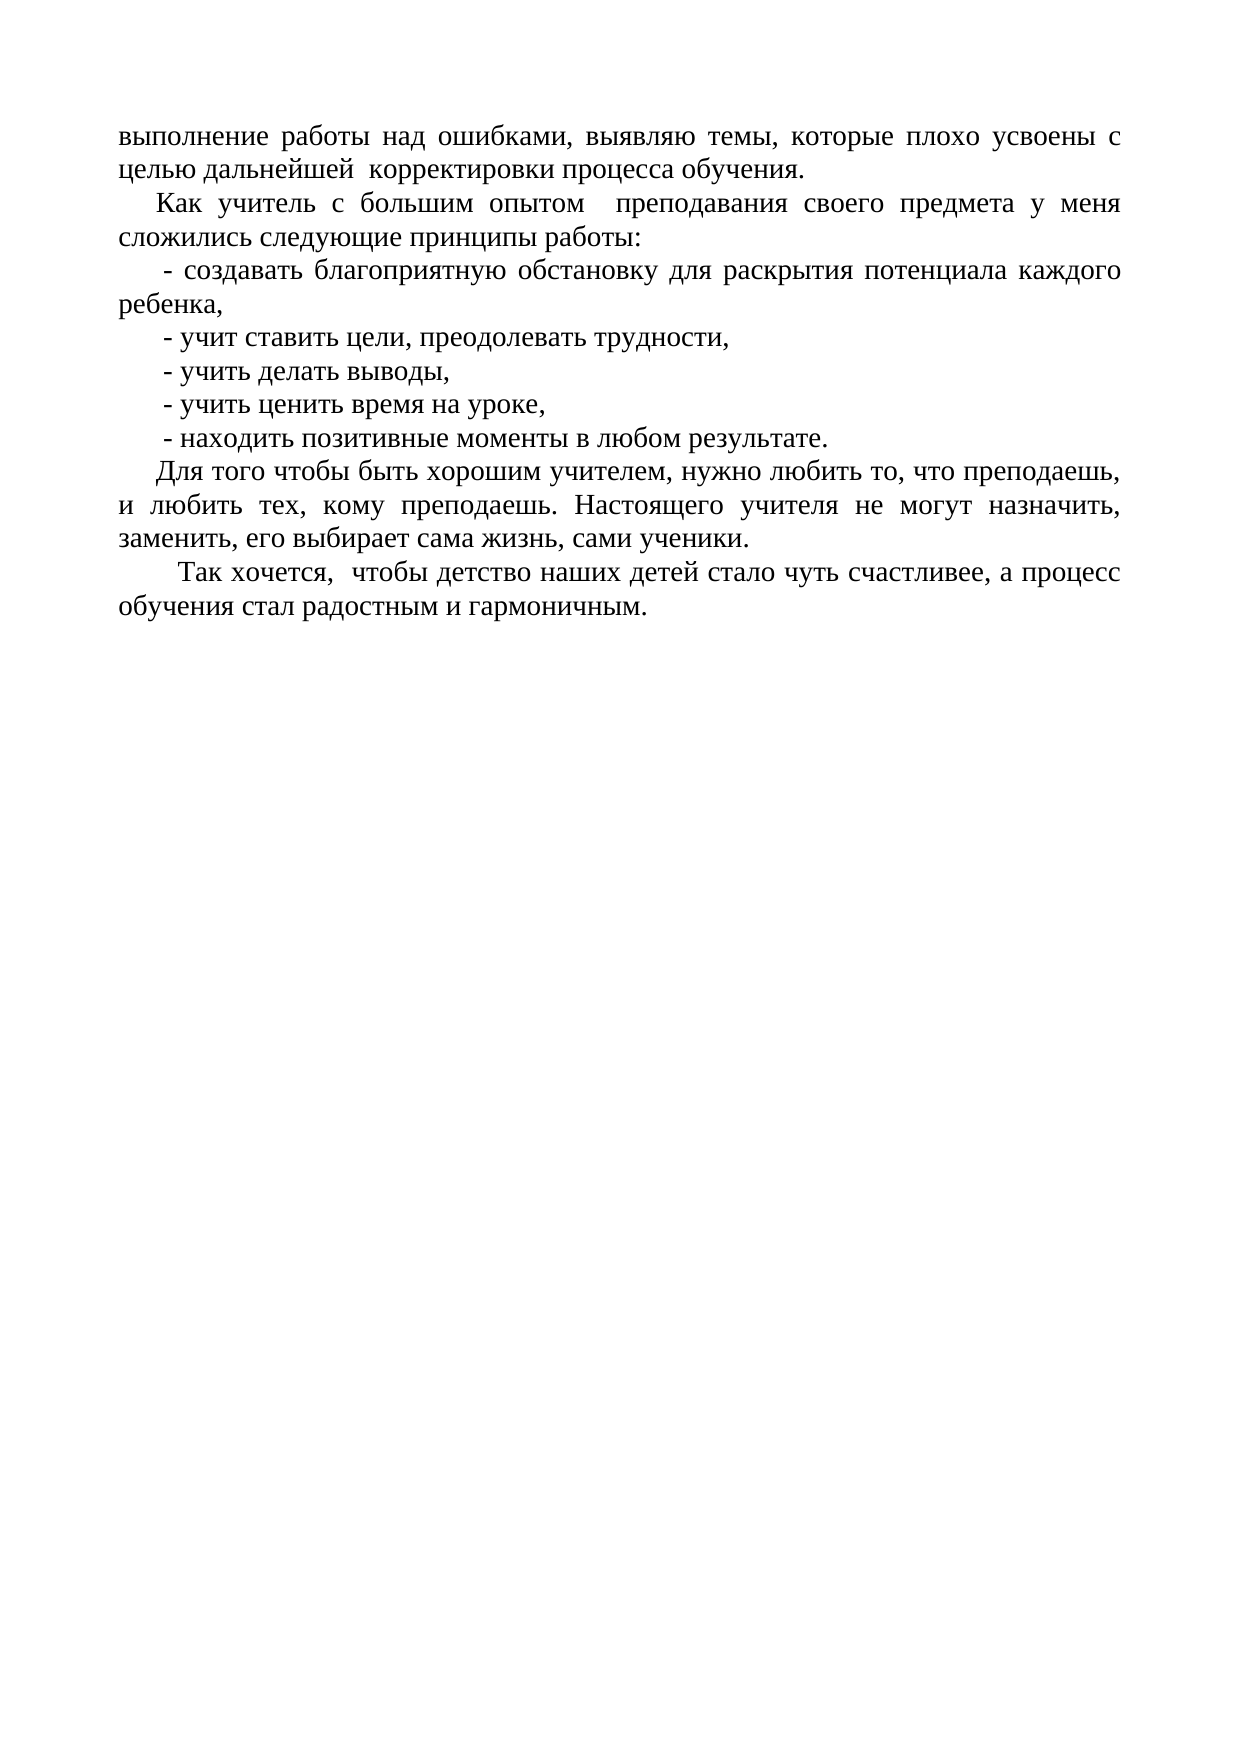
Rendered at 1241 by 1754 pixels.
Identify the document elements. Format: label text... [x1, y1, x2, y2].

text - создавать благоприятную обстановку для раскрытия потенциала каждого ребенка, [118, 252, 1122, 319]
text Для того чтобы быть хорошим учителем, нужно любить то, что преподаешь, и любить тех, кому преподаешь. Настоящего учителя не могут назначить, заменить, его выбирает сама жизнь, сами ученики. [118, 453, 1122, 554]
text - учить делать выводы, [118, 353, 1122, 386]
text - учить ценить время на уроке, [118, 386, 1122, 420]
text Так хочется, чтобы детство наших детей стало чуть счастливее, а процесс обучения стал радостным и гармоничным. [118, 554, 1122, 621]
text Как учитель с большим опытом преподавания своего предмета у меня сложились следующие принципы работы: [118, 185, 1122, 252]
text - учит ставить цели, преодолевать трудности, [118, 319, 1122, 353]
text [118, 118, 1122, 185]
text - находить позитивные моменты в любом результате. [118, 420, 1122, 453]
